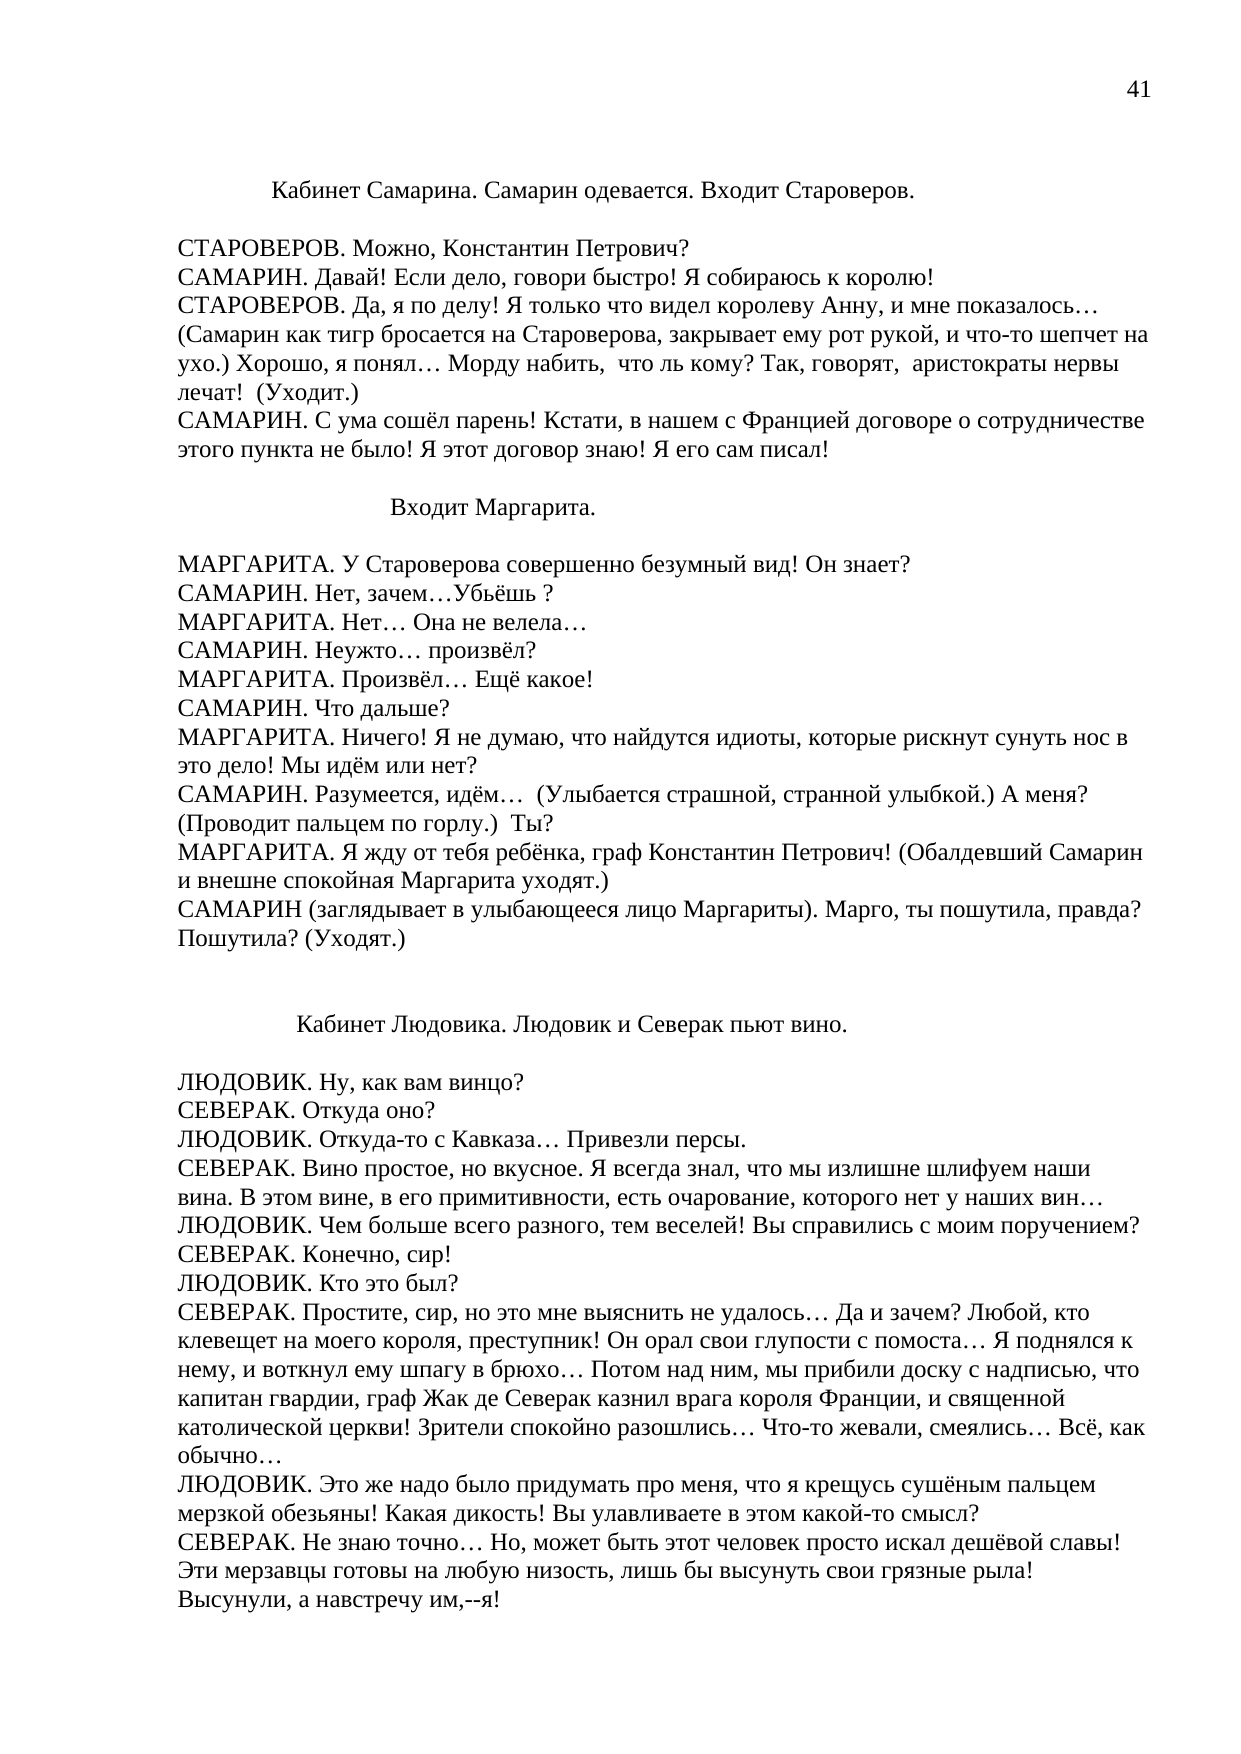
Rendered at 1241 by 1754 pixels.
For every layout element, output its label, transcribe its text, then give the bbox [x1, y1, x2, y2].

text МАРГАРИТА. Ничего! Я не думаю, что найдутся идиоты, которые рискнут сунуть нос в это дело! Мы идём или нет? [177, 722, 1152, 779]
text ЛЮДОВИК. Чем больше всего разного, тем веселей! Вы справились с моим поручением? [177, 1211, 1152, 1239]
text САМАРИН. Давай! Если дело, говори быстро! Я собираюсь к королю! [177, 262, 1152, 291]
text СЕВЕРАК. Не знаю точно… Но, может быть этот человек просто искал дешёвой славы! Эти мерзавцы готовы на любую низость, лишь бы высунуть свои грязные рыла! Высунули, а навстречу им,--я! [177, 1527, 1152, 1613]
text МАРГАРИТА. У Староверова совершенно безумный вид! Он знает? [177, 549, 1152, 578]
text САМАРИН (заглядывает в улыбающееся лицо Маргариты). Марго, ты пошутила, правда? Пошутила? (Уходят.) [177, 894, 1152, 952]
text САМАРИН. Что дальше? [177, 693, 1152, 722]
text САМАРИН. Нет, зачем…Убьёшь ? [177, 578, 1152, 607]
text ЛЮДОВИК. Это же надо было придумать про меня, что я крещусь сушёным пальцем мерзкой обезьяны! Какая дикость! Вы улавливаете в этом какой-то смысл? [177, 1469, 1152, 1527]
text МАРГАРИТА. Произвёл… Ещё какое! [177, 664, 1152, 693]
text СЕВЕРАК. Откуда оно? [177, 1096, 1152, 1124]
text САМАРИН. Разумеется, идём… (Улыбается страшной, странной улыбкой.) А меня? (Проводит пальцем по горлу.) Ты? [177, 779, 1152, 837]
text САМАРИН. С ума сошёл парень! Кстати, в нашем с Францией договоре о сотрудничестве этого пункта не было! Я этот договор знаю! Я его сам писал! [177, 406, 1152, 463]
text ЛЮДОВИК. Откуда-то с Кавказа… Привезли персы. [177, 1124, 1152, 1153]
text ЛЮДОВИК. Ну, как вам винцо? [177, 1067, 1152, 1096]
text СТАРОВЕРОВ. Можно, Константин Петрович? [177, 233, 1152, 262]
text Входит Маргарита. [177, 492, 1152, 521]
text ЛЮДОВИК. Кто это был? [177, 1268, 1152, 1297]
text СТАРОВЕРОВ. Да, я по делу! Я только что видел королеву Анну, и мне показалось… (Самарин как тигр бросается на Староверова, закрывает ему рот рукой, и что-то шепчет на ухо.) Хорошо, я понял… Морду набить, что ль кому? Так, говорят, аристократы нервы лечат! (Уходит.) [177, 291, 1152, 406]
text Кабинет Людовика. Людовик и Северак пьют вино. [177, 1009, 1152, 1038]
text САМАРИН. Неужто… произвёл? [177, 636, 1152, 664]
text Кабинет Самарина. Самарин одевается. Входит Староверов. [177, 176, 1152, 204]
text СЕВЕРАК. Вино простое, но вкусное. Я всегда знал, что мы излишне шлифуем наши вина. В этом вине, в его примитивности, есть очарование, которого нет у наших вин… [177, 1153, 1152, 1211]
text СЕВЕРАК. Конечно, сир! [177, 1239, 1152, 1268]
text МАРГАРИТА. Я жду от тебя ребёнка, граф Константин Петрович! (Обалдевший Самарин и внешне спокойная Маргарита уходят.) [177, 837, 1152, 894]
text МАРГАРИТА. Нет… Она не велела… [177, 607, 1152, 636]
text СЕВЕРАК. Простите, сир, но это мне выяснить не удалось… Да и зачем? Любой, кто клевещет на моего короля, преступник! Он орал свои глупости с помоста… Я поднялся к нему, и воткнул ему шпагу в брюхо… Потом над ним, мы прибили доску с надписью, что капитан гвардии, граф Жак де Северак казнил врага короля Франции, и священной католической церкви! Зрители спокойно разошлись… Что-то жевали, смеялись… Всё, как обычно… [177, 1297, 1152, 1469]
